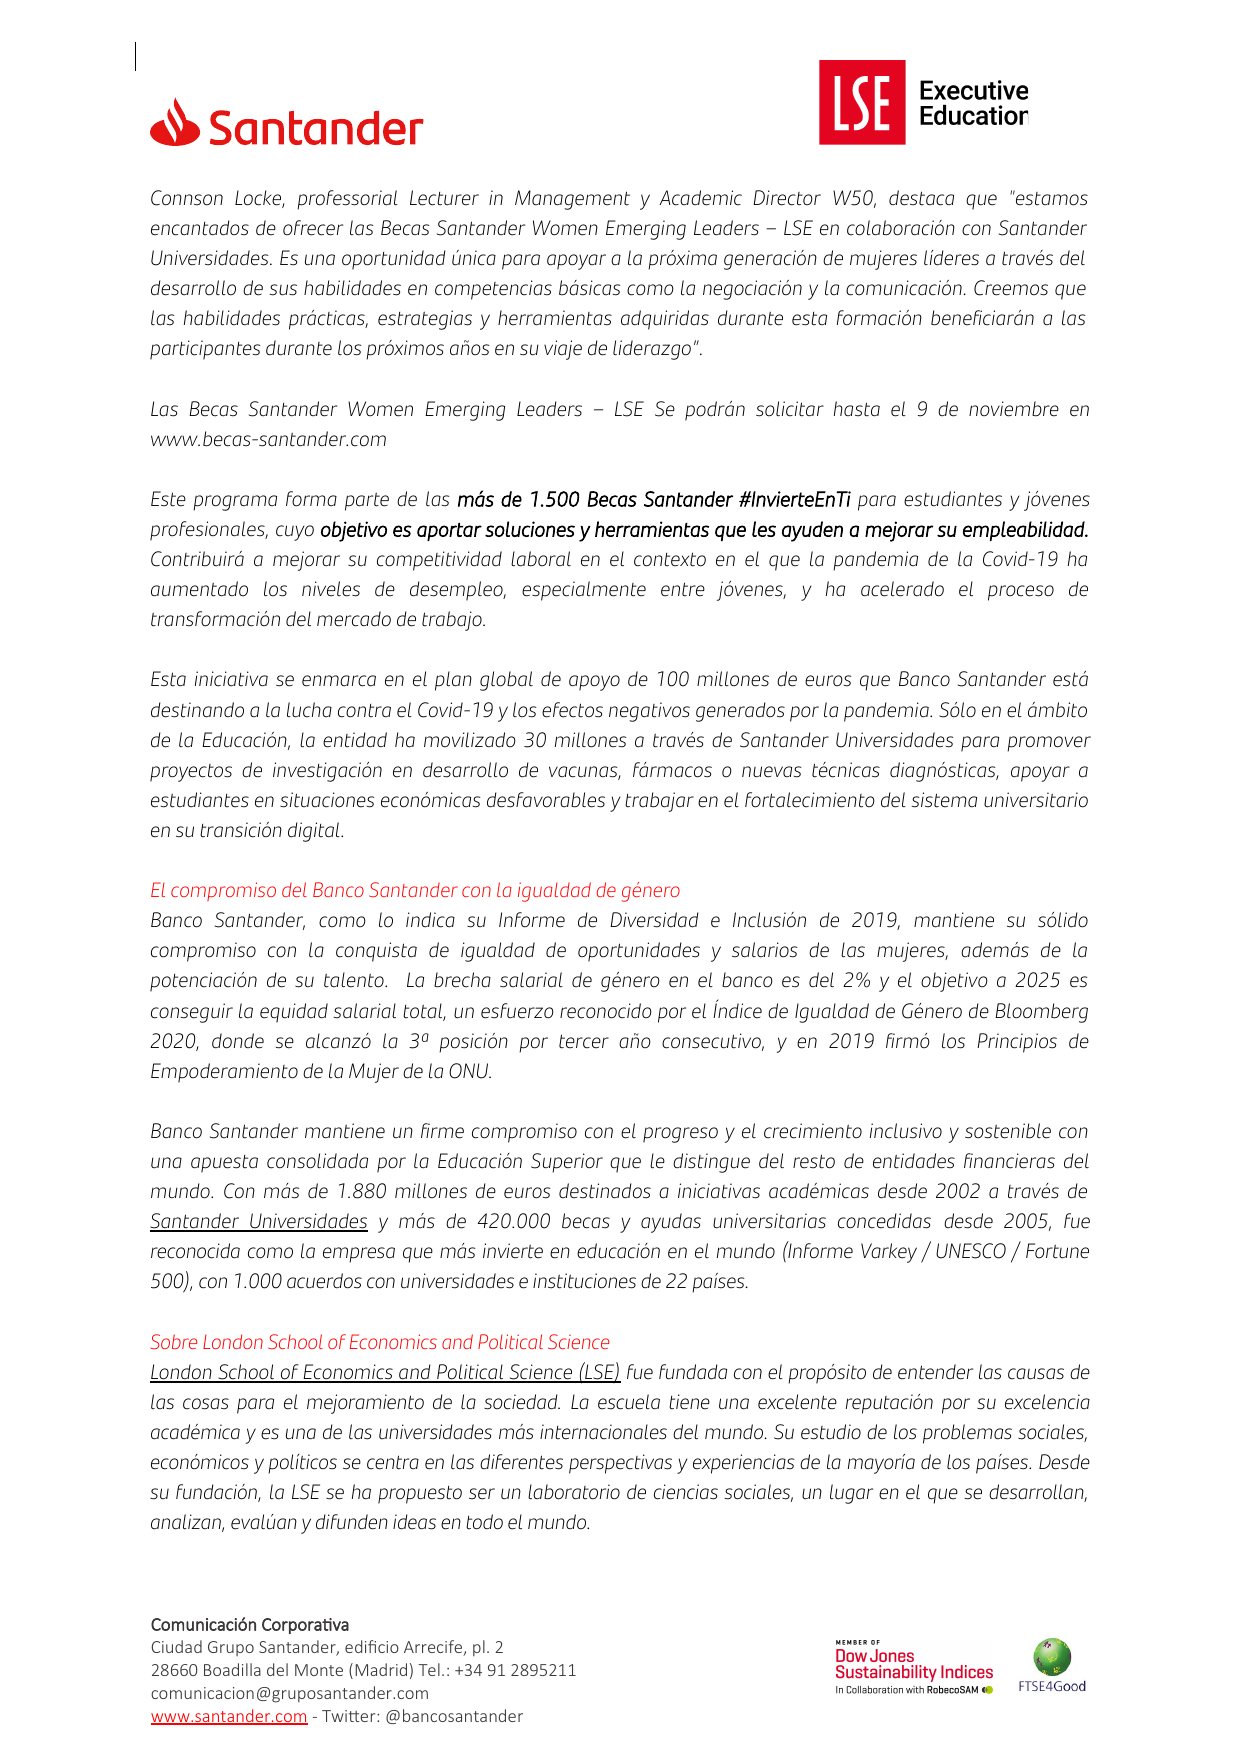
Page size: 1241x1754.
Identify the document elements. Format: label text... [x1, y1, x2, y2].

text Esta iniciativa se enmarca en el plan global de apoyo de 100 millones de euros que Banco Santander está destinando a la lucha contra el Covid-19 y los efectos negativos generados por la pandemia. Sólo en el ámbito de la Educación, la entidad ha movilizado 30 millones a través de Santander Universidades para promover proyectos de investigación en desarrollo de vacunas, fármacos o nuevas técnicas diagnósticas, apoyar a estudiantes en situaciones económicas desfavorables y trabajar en el fortalecimiento del sistema universitario en su transición digital. [150, 663, 1091, 844]
picture [1014, 1634, 1090, 1694]
picture [836, 1640, 993, 1694]
text Banco Santander, como lo indica su Informe de Diversidad e Inclusión de 2019, mantiene su sólido compromiso con la conquista de igualdad de oportunidades y salarios de las mujeres, además de la potenciación de su talento. La brecha salarial de género en el banco es del 2% y el objetivo a 2025 es conseguir la equidad salarial total, un esfuerzo reconocido por el Índice de Igualdad de Género de Bloomberg 2020, donde se alcanzó la 3ª posición por tercer año consecutivo, y en 2019 firmó los Principios de Empoderamiento de la Mujer de la ONU. [150, 904, 1091, 1085]
text Sobre London School of Economics and Political Science [150, 1326, 1091, 1356]
text Banco Santander mantiene un firme compromiso con el progreso y el crecimiento inclusivo y sostenible con una apuesta consolidada por la Educación Superior que le distingue del resto de entidades financieras del mundo. Con más de 1.880 millones de euros destinados a iniciativas académicas desde 2002 a través de Santander Universidades y más de 420.000 becas y ayudas universitarias concedidas desde 2005, fue reconocida como la empresa que más invierte en educación en el mundo (Informe Varkey / UNESCO / Fortune 500), con 1.000 acuerdos con universidades e instituciones de 22 países. [150, 1115, 1091, 1295]
text Connson Locke, professorial Lecturer in Management y Academic Director W50, destaca que "estamos encantados de ofrecer las Becas Santander Women Emerging Leaders – LSE en colaboración con Santander Universidades. Es una oportunidad única para apoyar a la próxima generación de mujeres líderes a través del desarrollo de sus habilidades en competencias básicas como la negociación y la comunicación. Creemos que las habilidades prácticas, estrategias y herramientas adquiridas durante esta formación beneficiarán a las participantes durante los próximos años en su viaje de liderazgo”. [150, 182, 1091, 362]
text Las Becas Santander Women Emerging Leaders – LSE Se podrán solicitar hasta el 9 de noviembre en www.becas-santander.com [150, 392, 1091, 452]
text London School of Economics and Political Science (LSE) fue fundada con el propósito de entender las causas de las cosas para el mejoramiento de la sociedad. La escuela tiene una excelente reputación por su excelencia académica y es una de las universidades más internacionales del mundo. Su estudio de los problemas sociales, económicos y políticos se centra en las diferentes perspectivas y experiencias de la mayoría de los países. Desde su fundación, la LSE se ha propuesto ser un laboratorio de ciencias sociales, un lugar en el que se desarrollan, analizan, evalúan y difunden ideas en todo el mundo. [150, 1356, 1091, 1536]
text El compromiso del Banco Santander con la igualdad de género [150, 874, 1091, 904]
picture [818, 60, 1028, 145]
text Este programa forma parte de las más de 1.500 Becas Santander #InvierteEnTi para estudiantes y jóvenes profesionales, cuyo objetivo es aportar soluciones y herramientas que les ayuden a mejorar su empleabilidad. Contribuirá a mejorar su competitividad laboral en el contexto en el que la pandemia de la Covid-19 ha aumentado los niveles de desempleo, especialmente entre jóvenes, y ha acelerado el proceso de transformación del mercado de trabajo. [150, 483, 1091, 633]
